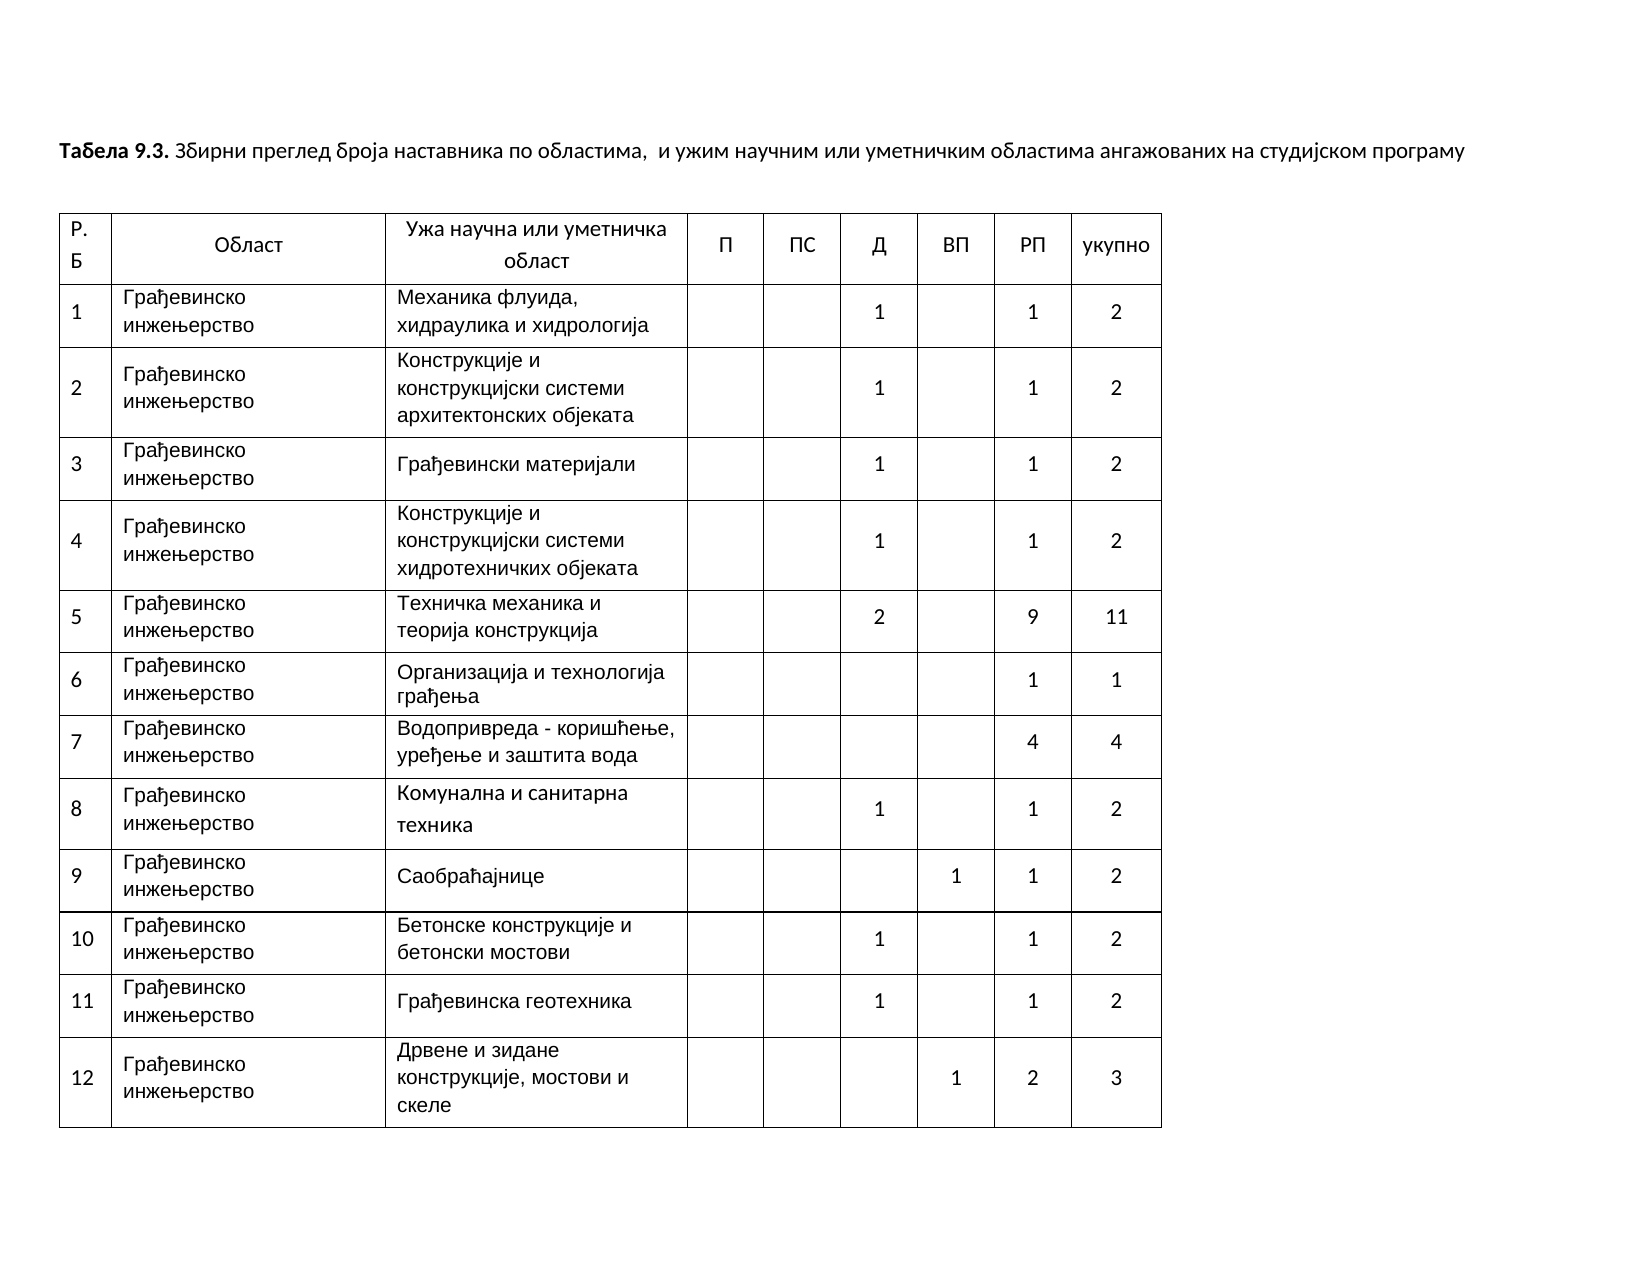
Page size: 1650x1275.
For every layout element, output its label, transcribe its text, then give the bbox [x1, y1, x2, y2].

table_header РП [995, 214, 1071, 284]
table_cell [918, 975, 994, 1037]
table_cell Бетонске конструкције и бетонски мостови [386, 913, 687, 974]
table_cell 4 [60, 501, 111, 589]
table_cell [764, 591, 840, 652]
table_cell [841, 653, 917, 715]
table_cell 5 [60, 591, 111, 652]
table_cell 1 [995, 438, 1071, 499]
table_cell Грађевинско инжењерство [112, 591, 385, 652]
table_cell [764, 779, 840, 849]
table_cell Грађевински материјали [386, 438, 687, 499]
table_cell 1 [995, 501, 1071, 589]
table_cell Механика флуида, хидраулика и хидрологија [386, 285, 687, 347]
table_cell [918, 653, 994, 715]
table_cell [841, 850, 917, 911]
table_cell 11 [60, 975, 111, 1037]
table_cell 1 [995, 913, 1071, 974]
table_cell 9 [60, 850, 111, 911]
table_cell 1 [841, 975, 917, 1037]
table_cell [688, 716, 763, 777]
table_header П [688, 214, 763, 284]
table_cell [112, 1038, 385, 1127]
table_cell [841, 716, 917, 777]
table_cell 2 [995, 1038, 1071, 1127]
table_cell [688, 1038, 763, 1127]
table_header Д [841, 214, 917, 284]
table_cell Грађевинско инжењерство [112, 975, 385, 1037]
table_cell Грађевинско инжењерство [112, 779, 385, 849]
table_cell 1 [841, 913, 917, 974]
table_cell 6 [60, 653, 111, 715]
table_header ВП [918, 214, 994, 284]
table_cell Грађевинско инжењерство [112, 438, 385, 499]
table_cell [764, 653, 840, 715]
table_cell 2 [1072, 285, 1161, 347]
table_cell [764, 285, 840, 347]
table_cell [764, 850, 840, 911]
table_cell 1 [995, 975, 1071, 1037]
table_cell 9 [995, 591, 1071, 652]
table_cell 1 [918, 850, 994, 911]
text Табела 9.3. Збирни преглед броја наставника по областима, и ужим научним или уметничким областима ангажованих на студијском програму [59, 136, 1591, 164]
table_cell [918, 438, 994, 499]
table_cell 2 [1072, 975, 1161, 1037]
table_cell Конструкције и конструкцијски системи архитектонских објеката [386, 348, 687, 437]
table_cell [688, 779, 763, 849]
table_cell Грађевинско инжењерство [112, 348, 385, 437]
table_cell Техничка механика и теорија конструкција [386, 591, 687, 652]
table_cell 1 [995, 779, 1071, 849]
table_cell [688, 591, 763, 652]
table_cell [688, 501, 763, 589]
table_cell 2 [841, 591, 917, 652]
table_cell 3 [60, 438, 111, 499]
table_cell 2 [1072, 850, 1161, 911]
table_cell 10 [60, 913, 111, 974]
table_cell 2 [1072, 913, 1161, 974]
table_cell [688, 348, 763, 437]
table_cell [688, 438, 763, 499]
table_header Ужа научна или уметничка област [386, 214, 687, 284]
table_cell Конструкције и конструкцијски системи хидротехничких објеката [386, 501, 687, 589]
table_cell Грађевинско инжењерство [112, 285, 385, 347]
table_cell [688, 975, 763, 1037]
table_cell 11 [1072, 591, 1161, 652]
table_cell 3 [1072, 1038, 1161, 1127]
table_cell 7 [60, 716, 111, 777]
table_cell 4 [995, 716, 1071, 777]
table_cell Грађевинска геотехника [386, 975, 687, 1037]
table_cell 2 [1072, 501, 1161, 589]
table_cell Комунална и санитарна техника [386, 779, 687, 849]
table_header ПС [764, 214, 840, 284]
table_cell 8 [60, 779, 111, 849]
table_cell [918, 591, 994, 652]
table_cell [688, 913, 763, 974]
table_cell [688, 653, 763, 715]
table_cell 1 [841, 779, 917, 849]
table_header укупно [1072, 214, 1161, 284]
table_cell [764, 1038, 840, 1127]
table_cell 1 [60, 285, 111, 347]
table_cell 1 [841, 501, 917, 589]
table_cell 4 [1072, 716, 1161, 777]
table_cell [688, 285, 763, 347]
table_cell 1 [1072, 653, 1161, 715]
table_cell 1 [918, 1038, 994, 1127]
table_cell Саобраћајнице [386, 850, 687, 911]
table_cell 2 [60, 348, 111, 437]
table_cell 1 [995, 653, 1071, 715]
table_cell Водопривреда - коришћење, уређење и заштита вода [386, 716, 687, 777]
table_cell [918, 779, 994, 849]
table_cell [918, 716, 994, 777]
table_cell 12 [60, 1038, 111, 1127]
table_cell [764, 716, 840, 777]
table_cell [918, 913, 994, 974]
table_cell Грађевинско инжењерство [112, 850, 385, 911]
table_cell 1 [995, 850, 1071, 911]
table_cell [841, 1038, 917, 1127]
table_cell [688, 850, 763, 911]
table_cell Грађевинско инжењерство [112, 501, 385, 589]
table_cell [764, 438, 840, 499]
table_cell [764, 501, 840, 589]
table_cell [764, 975, 840, 1037]
table_cell 1 [841, 285, 917, 347]
table_cell 2 [1072, 348, 1161, 437]
table_cell 1 [841, 438, 917, 499]
table_cell 2 [1072, 438, 1161, 499]
table_header Р.Б [60, 214, 111, 284]
table_cell 2 [1072, 779, 1161, 849]
table_cell Организација и технологија грађења [386, 653, 687, 715]
table_cell [918, 348, 994, 437]
table_cell Грађевинско инжењерство [112, 913, 385, 974]
table_cell [918, 501, 994, 589]
table_cell [918, 285, 994, 347]
table_cell [764, 913, 840, 974]
table_cell Грађевинско инжењерство [112, 716, 385, 777]
table_header Област [112, 214, 385, 284]
table_cell 1 [995, 348, 1071, 437]
table_cell Дрвене и зидане конструкције, мостови и скеле [386, 1038, 687, 1127]
table_cell 1 [841, 348, 917, 437]
table_cell [764, 348, 840, 437]
table_cell 1 [995, 285, 1071, 347]
table_cell Грађевинско инжењерство [112, 653, 385, 715]
